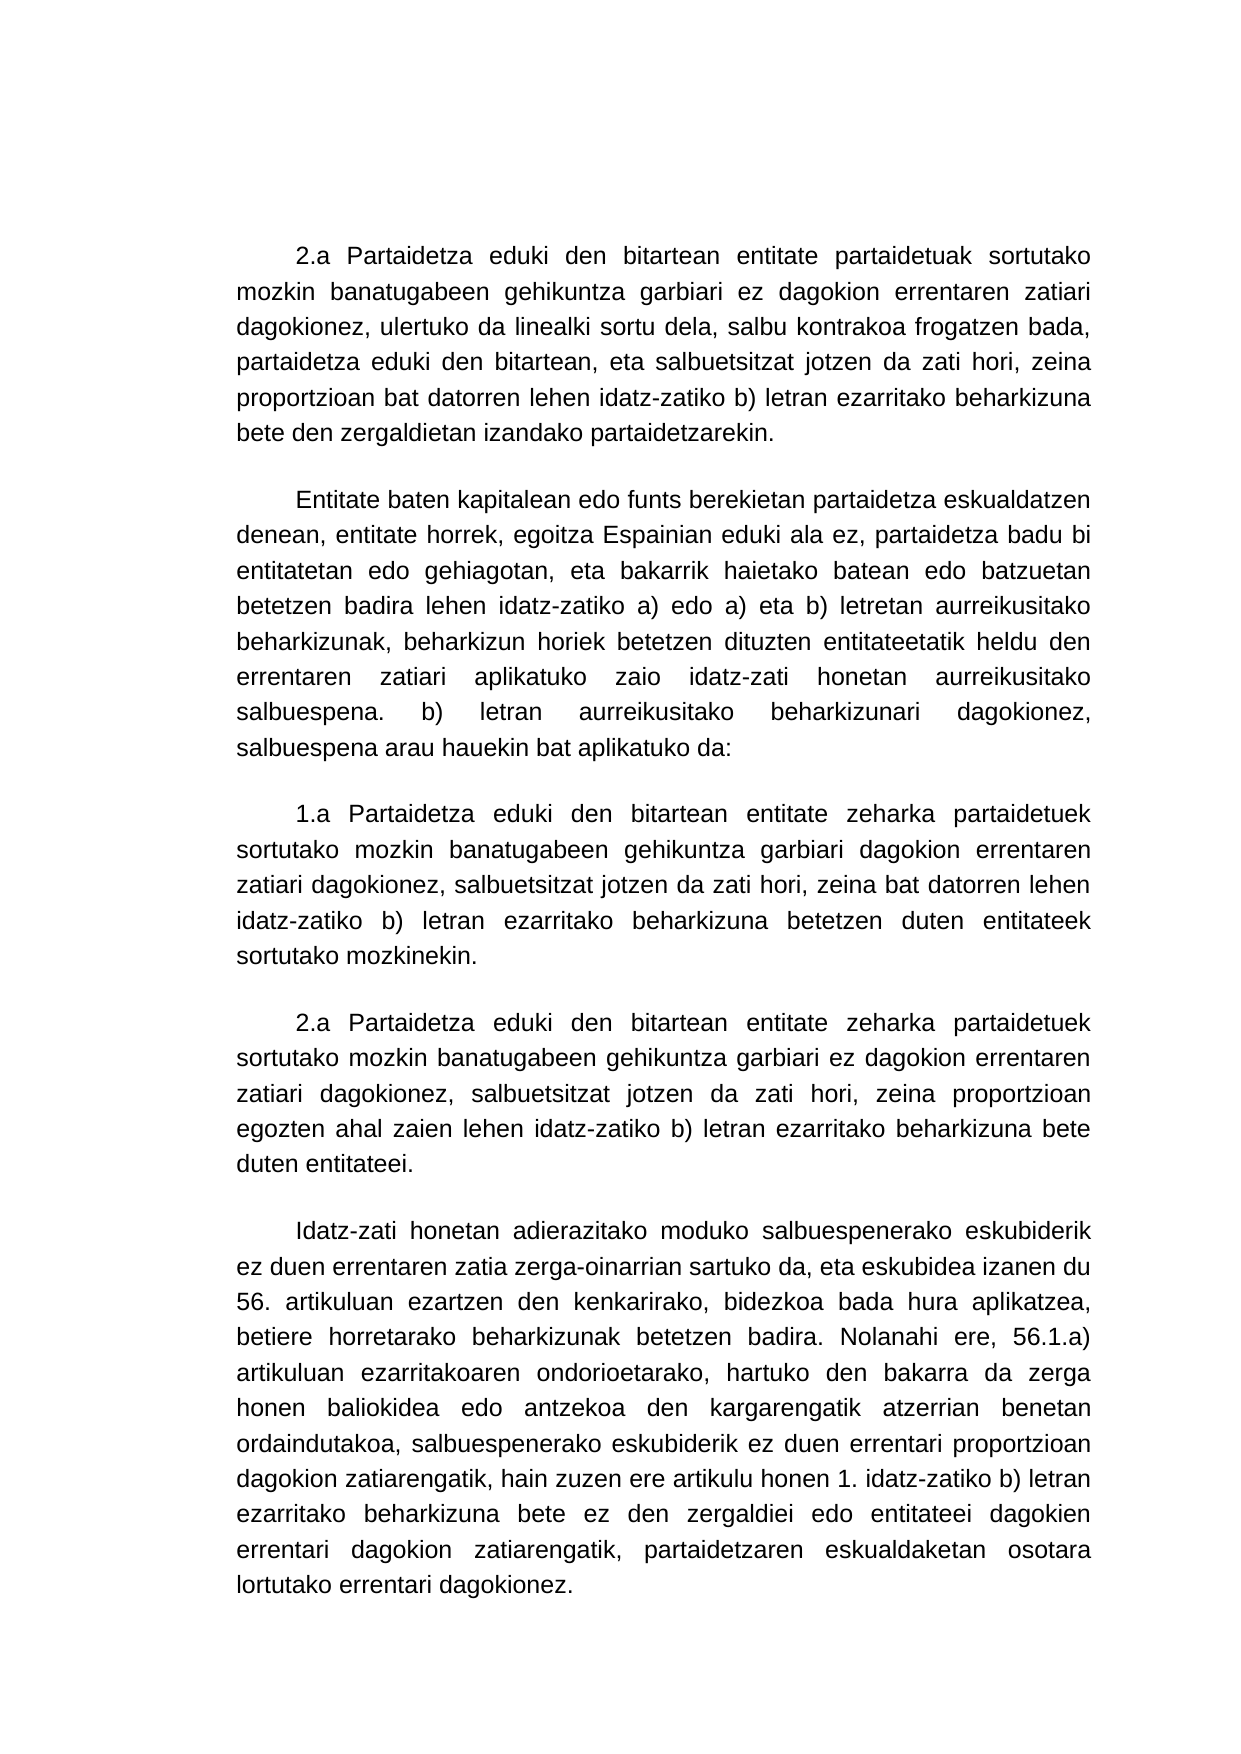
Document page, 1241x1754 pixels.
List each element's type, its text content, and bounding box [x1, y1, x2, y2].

text Entitate baten kapitalean edo funts berekietan partaidetza eskualdatzen denean, entitate horrek, egoitza Espainian eduki ala ez, partaidetza badu bi entitatetan edo gehiagotan, eta bakarrik haietako batean edo batzuetan betetzen badira lehen idatz-zatiko a) edo a) eta b) letretan aurreikusitako beharkizunak, beharkizun horiek betetzen dituzten entitateetatik heldu den errentaren zatiari aplikatuko zaio idatz-zati honetan aurreikusitako salbuespena. b) letran aurreikusitako beharkizunari dagokionez, salbuespena arau hauekin bat aplikatuko da: [236, 480, 1092, 763]
text 1.a Partaidetza eduki den bitartean entitate zeharka partaidetuek sortutako mozkin banatugabeen gehikuntza garbiari dagokion errentaren zatiari dagokionez, salbuetsitzat jotzen da zati hori, zeina bat datorren lehen idatz-zatiko b) letran ezarritako beharkizuna betetzen duten entitateek sortutako mozkinekin. [236, 794, 1092, 972]
text Idatz-zati honetan adierazitako moduko salbuespenerako eskubiderik ez duen errentaren zatia zerga-oinarrian sartuko da, eta eskubidea izanen du 56. artikuluan ezartzen den kenkarirako, bidezkoa bada hura aplikatzea, betiere horretarako beharkizunak betetzen badira. Nolanahi ere, 56.1.a) artikuluan ezarritakoaren ondorioetarako, hartuko den bakarra da zerga honen baliokidea edo antzekoa den kargarengatik atzerrian benetan ordaindutakoa, salbuespenerako eskubiderik ez duen errentari proportzioan dagokion zatiarengatik, hain zuzen ere artikulu honen 1. idatz-zatiko b) letran ezarritako beharkizuna bete ez den zergaldiei edo entitateei dagokien errentari dagokion zatiarengatik, partaidetzaren eskualdaketan osotara lortutako errentari dagokionez. [236, 1211, 1092, 1601]
text 2.a Partaidetza eduki den bitartean entitate partaidetuak sortutako mozkin banatugabeen gehikuntza garbiari ez dagokion errentaren zatiari dagokionez, ulertuko da linealki sortu dela, salbu kontrakoa frogatzen bada, partaidetza eduki den bitartean, eta salbuetsitzat jotzen da zati hori, zeina proportzioan bat datorren lehen idatz-zatiko b) letran ezarritako beharkizuna bete den zergaldietan izandako partaidetzarekin. [236, 236, 1092, 449]
text 2.a Partaidetza eduki den bitartean entitate zeharka partaidetuek sortutako mozkin banatugabeen gehikuntza garbiari ez dagokion errentaren zatiari dagokionez, salbuetsitzat jotzen da zati hori, zeina proportzioan egozten ahal zaien lehen idatz-zatiko b) letran ezarritako beharkizuna bete duten entitateei. [236, 1003, 1092, 1180]
